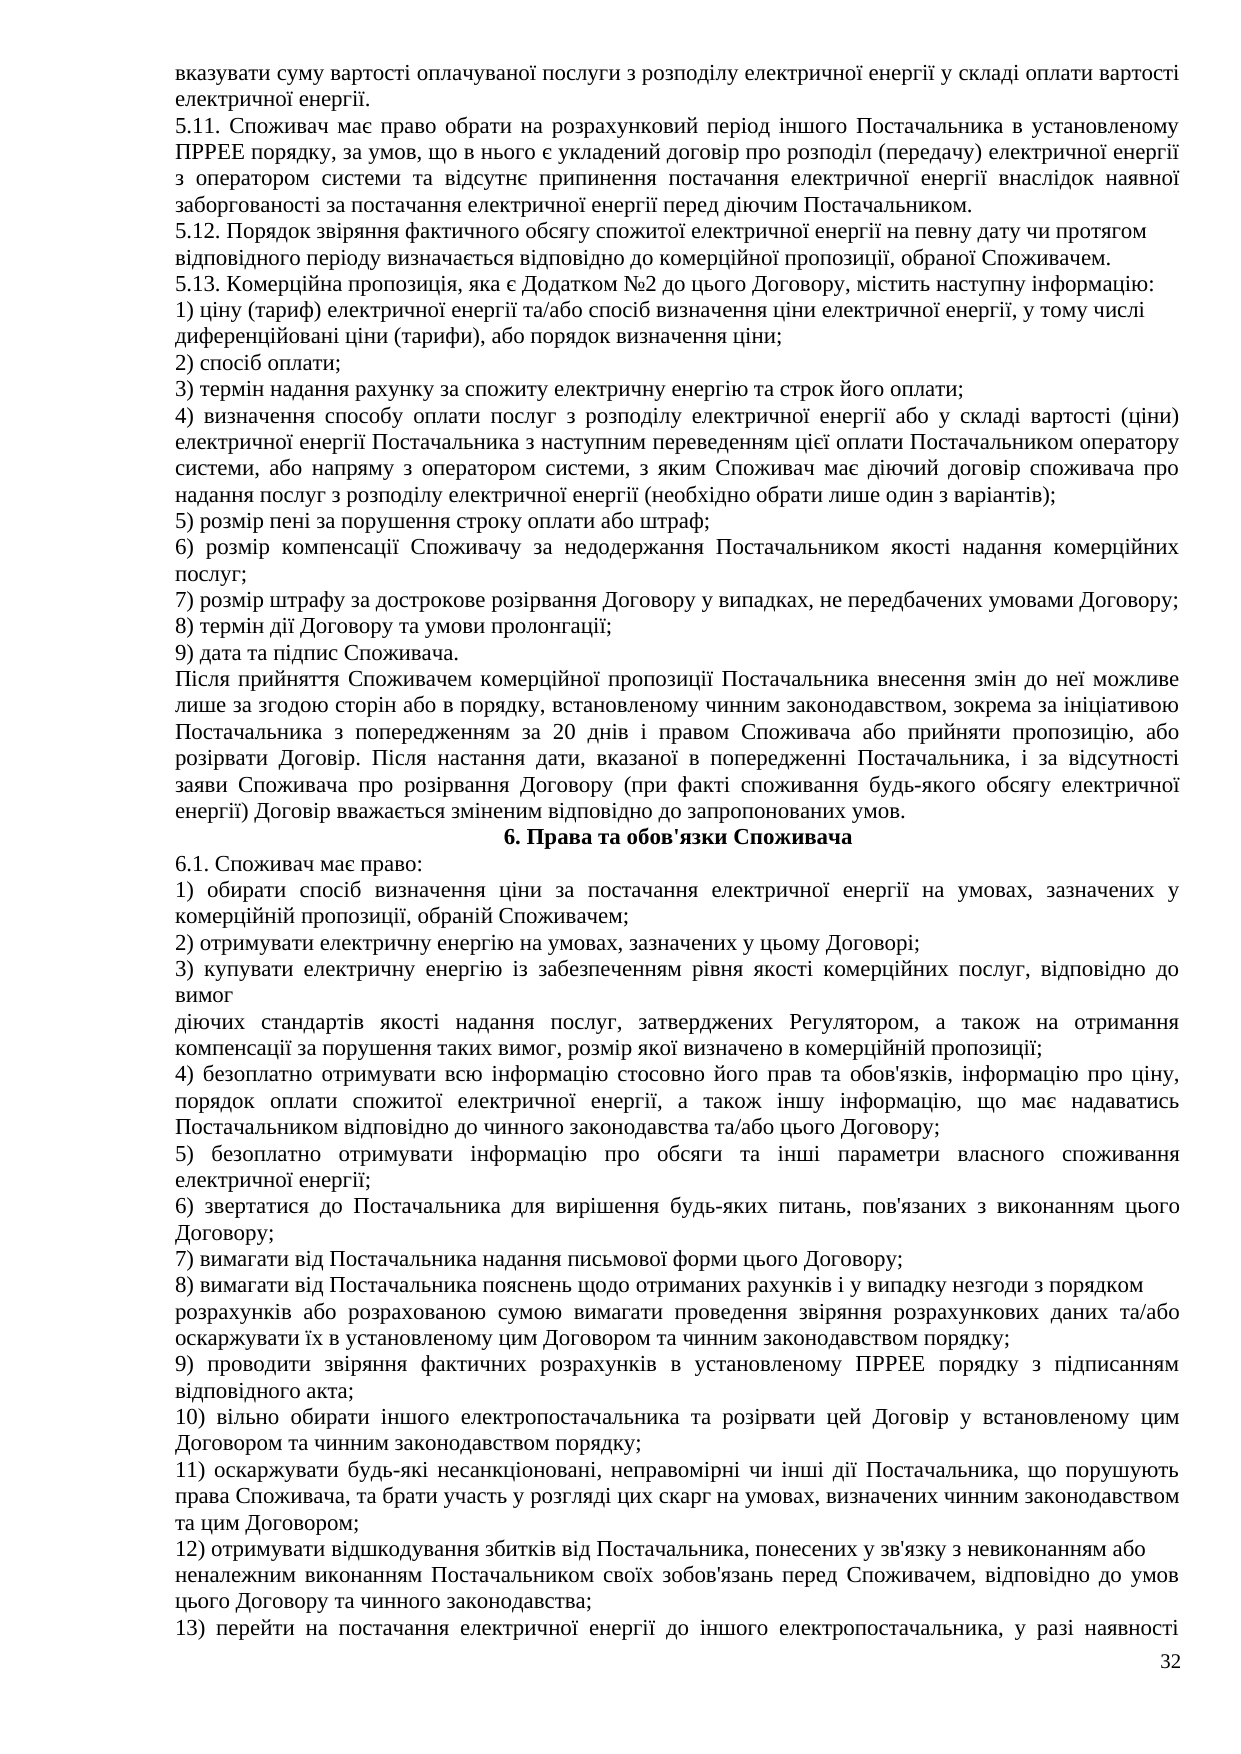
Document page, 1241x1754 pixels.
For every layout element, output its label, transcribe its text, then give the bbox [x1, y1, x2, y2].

text 7) вимагати від Постачальника надання письмової форми цього Договору; [175, 1245, 1181, 1271]
text 5.12. Порядок звіряння фактичного обсягу спожитої електричної енергії на певну дату чи протягом [175, 217, 1181, 243]
text 1) ціну (тариф) електричної енергії та/або спосіб визначення ціни електричної енергії, у тому числі [175, 296, 1181, 323]
text 5) розмір пені за порушення строку оплати або штраф; [175, 507, 1181, 533]
text диференційовані ціни (тарифи), або порядок визначення ціни; [175, 323, 1181, 349]
text 3) купувати електричну енергію із забезпеченням рівня якості комерційних послуг, відповідно до вимог [175, 955, 1181, 1008]
text 5.13. Комерційна пропозиція, яка є Додатком №2 до цього Договору, містить наступну інформацію: [175, 270, 1181, 296]
text 6.1. Споживач має право: [175, 850, 1181, 876]
text діючих стандартів якості надання послуг, затверджених Регулятором, а також на отримання компенсації за порушення таких вимог, розмір якої визначено в комерційній пропозиції; [175, 1008, 1181, 1061]
text 5) безоплатно отримувати інформацію про обсяги та інші параметри власного споживання електричної енергії; [175, 1139, 1181, 1192]
text 2) отримувати електричну енергію на умовах, зазначених у цьому Договорі; [175, 929, 1181, 955]
text 11) оскаржувати будь-які несанкціоновані, неправомірні чи інші дії Постачальника, що порушують права Споживача, та брати участь у розгляді цих скарг на умовах, визначених чинним законодавством та цим Договором; [175, 1456, 1181, 1535]
text 2) спосіб оплати; [175, 349, 1181, 375]
text 8) вимагати від Постачальника пояснень щодо отриманих рахунків і у випадку незгоди з порядком [175, 1271, 1181, 1298]
text 3) термін надання рахунку за спожиту електричну енергію та строк його оплати; [175, 375, 1181, 402]
text 7) розмір штрафу за дострокове розірвання Договору у випадках, не передбачених умовами Договору; [175, 586, 1181, 612]
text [175, 59, 1181, 112]
text 6) розмір компенсації Споживачу за недодержання Постачальником якості надання комерційних послуг; [175, 533, 1181, 586]
text 6) звертатися до Постачальника для вирішення будь-яких питань, пов'язаних з виконанням цього Договору; [175, 1192, 1181, 1245]
text 10) вільно обирати іншого електропостачальника та розірвати цей Договір у встановленому цим Договором та чинним законодавством порядку; [175, 1403, 1181, 1456]
text 8) термін дії Договору та умови пролонгації; [175, 612, 1181, 639]
text 12) отримувати відшкодування збитків від Постачальника, понесених у зв'язку з невиконанням або [175, 1535, 1181, 1561]
text 1) обирати спосіб визначення ціни за постачання електричної енергії на умовах, зазначених у комерційній пропозиції, обраній Споживачем; [175, 876, 1181, 929]
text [175, 1614, 1181, 1640]
text неналежним виконанням Постачальником своїх зобов'язань перед Споживачем, відповідно до умов цього Договору та чинного законодавства; [175, 1561, 1181, 1614]
text 6. Права та обов'язки Споживача [175, 823, 1181, 850]
text 9) дата та підпис Споживача. [175, 639, 1181, 665]
text розрахунків або розрахованою сумою вимагати проведення звіряння розрахункових даних та/або оскаржувати їх в установленому цим Договором та чинним законодавством порядку; [175, 1298, 1181, 1350]
text відповідного періоду визначається відповідно до комерційної пропозиції, обраної Споживачем. [175, 243, 1181, 270]
text Після прийняття Споживачем комерційної пропозиції Постачальника внесення змін до неї можливе лише за згодою сторін або в порядку, встановленому чинним законодавством, зокрема за ініціативою Постачальника з попередженням за 20 днів і правом Споживача або прийняти пропозицію, або розірвати Договір. Після настання дати, вказаної в попередженні Постачальника, і за відсутності заяви Споживача про розірвання Договору (при факті споживання будь-якого обсягу електричної енергії) Договір вважається зміненим відповідно до запропонованих умов. [175, 665, 1181, 823]
text 5.11. Споживач має право обрати на розрахунковий період іншого Постачальника в установленому ПРРЕЕ порядку, за умов, що в нього є укладений договір про розподіл (передачу) електричної енергії з оператором системи та відсутнє припинення постачання електричної енергії внаслідок наявної заборгованості за постачання електричної енергії перед діючим Постачальником. [175, 112, 1181, 217]
text 9) проводити звіряння фактичних розрахунків в установленому ПРРЕЕ порядку з підписанням відповідного акта; [175, 1350, 1181, 1403]
text 4) безоплатно отримувати всю інформацію стосовно його прав та обов'язків, інформацію про ціну, порядок оплати спожитої електричної енергії, а також іншу інформацію, що має надаватись Постачальником відповідно до чинного законодавства та/або цього Договору; [175, 1061, 1181, 1139]
text 4) визначення способу оплати послуг з розподілу електричної енергії або у складі вартості (ціни) електричної енергії Постачальника з наступним переведенням цієї оплати Постачальником оператору системи, або напряму з оператором системи, з яким Споживач має діючий договір споживача про надання послуг з розподілу електричної енергії (необхідно обрати лише один з варіантів); [175, 402, 1181, 507]
